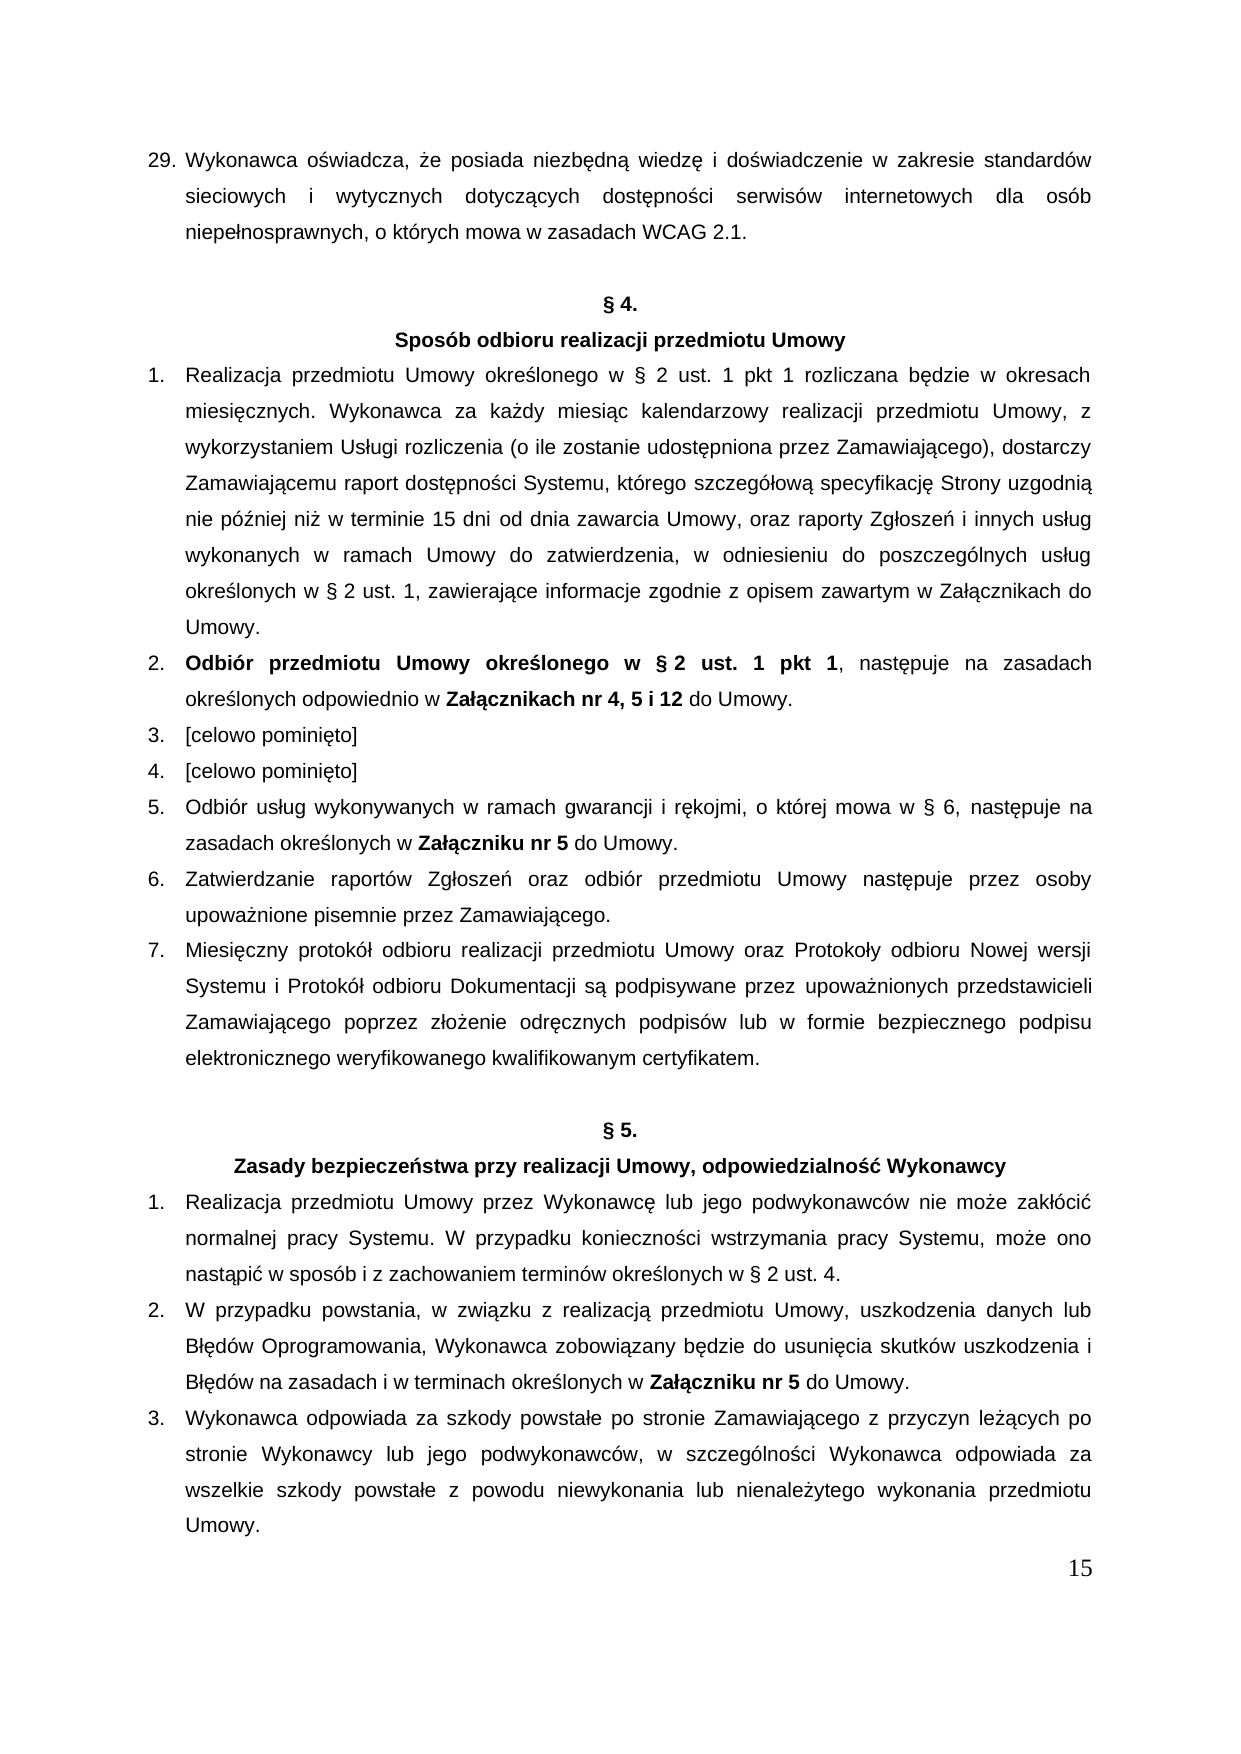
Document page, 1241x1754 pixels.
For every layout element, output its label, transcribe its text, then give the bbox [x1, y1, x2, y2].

list W przypadku powstania, w związku z realizacją przedmiotu Umowy, uszkodzenia danych lub Błędów Oprogramowania, Wykonawca zobowiązany będzie do usunięcia skutków uszkodzenia i Błędów na zasadach i w terminach określonych w Załączniku nr 5 do Umowy. [148, 1298, 1092, 1393]
list Realizacja przedmiotu Umowy określonego w § 2 ust. 1 pkt 1 rozliczana będzie w okresach miesięcznych. Wykonawca za każdy miesiąc kalendarzowy realizacji przedmiotu Umowy, z wykorzystaniem Usługi rozliczenia (o ile zostanie udostępniona przez Zamawiającego), dostarczy Zamawiającemu raport dostępności Systemu, którego szczegółową specyfikację Strony uzgodnią nie później niż w terminie 15 dni od dnia zawarcia Umowy, oraz raporty Zgłoszeń i innych usług wykonanych w ramach Umowy do zatwierdzenia, w odniesieniu do poszczególnych usług określonych w § 2 ust. 1, zawierające informacje zgodnie z opisem zawartym w Załącznikach do Umowy. [148, 363, 1092, 639]
list Odbiór usług wykonywanych w ramach gwarancji i rękojmi, o której mowa w § 6, następuje na zasadach określonych w Załączniku nr 5 do Umowy. [148, 794, 1092, 854]
list Wykonawca odpowiada za szkody powstałe po stronie Zamawiającego z przyczyn leżących po stronie Wykonawcy lub jego podwykonawców, w szczególności Wykonawca odpowiada za wszelkie szkody powstałe z powodu niewykonania lub nienależytego wykonania przedmiotu Umowy. [148, 1406, 1092, 1537]
text § 4. [148, 291, 1092, 315]
list Realizacja przedmiotu Umowy przez Wykonawcę lub jego podwykonawców nie może zakłócić normalnej pracy Systemu. W przypadku konieczności wstrzymania pracy Systemu, może ono nastąpić w sposób i z zachowaniem terminów określonych w § 2 ust. 4. [148, 1190, 1092, 1286]
list Wykonawca oświadcza, że posiada niezbędną wiedzę i doświadczenie w zakresie standardów sieciowych i wytycznych dotyczących dostępności serwisów internetowych dla osób niepełnosprawnych, o których mowa w zasadach WCAG 2.1. [148, 148, 1092, 243]
list Zatwierdzanie raportów Zgłoszeń oraz odbiór przedmiotu Umowy następuje przez osoby upoważnione pisemnie przez Zamawiającego. [148, 866, 1092, 926]
list [celowo pominięto] [148, 759, 1092, 783]
text § 5. Zasady bezpieczeństwa przy realizacji Umowy, odpowiedzialność Wykonawcy [148, 1118, 1092, 1178]
text Sposób odbioru realizacji przedmiotu Umowy [148, 327, 1092, 351]
list Odbiór przedmiotu Umowy określonego w § 2 ust. 1 pkt 1, następuje na zasadach określonych odpowiednio w Załącznikach nr 4, 5 i 12 do Umowy. [148, 651, 1092, 711]
list Miesięczny protokół odbioru realizacji przedmiotu Umowy oraz Protokoły odbioru Nowej wersji Systemu i Protokół odbioru Dokumentacji są podpisywane przez upoważnionych przedstawicieli Zamawiającego poprzez złożenie odręcznych podpisów lub w formie bezpiecznego podpisu elektronicznego weryfikowanego kwalifikowanym certyfikatem. [148, 938, 1092, 1070]
list [celowo pominięto] [148, 723, 1092, 747]
